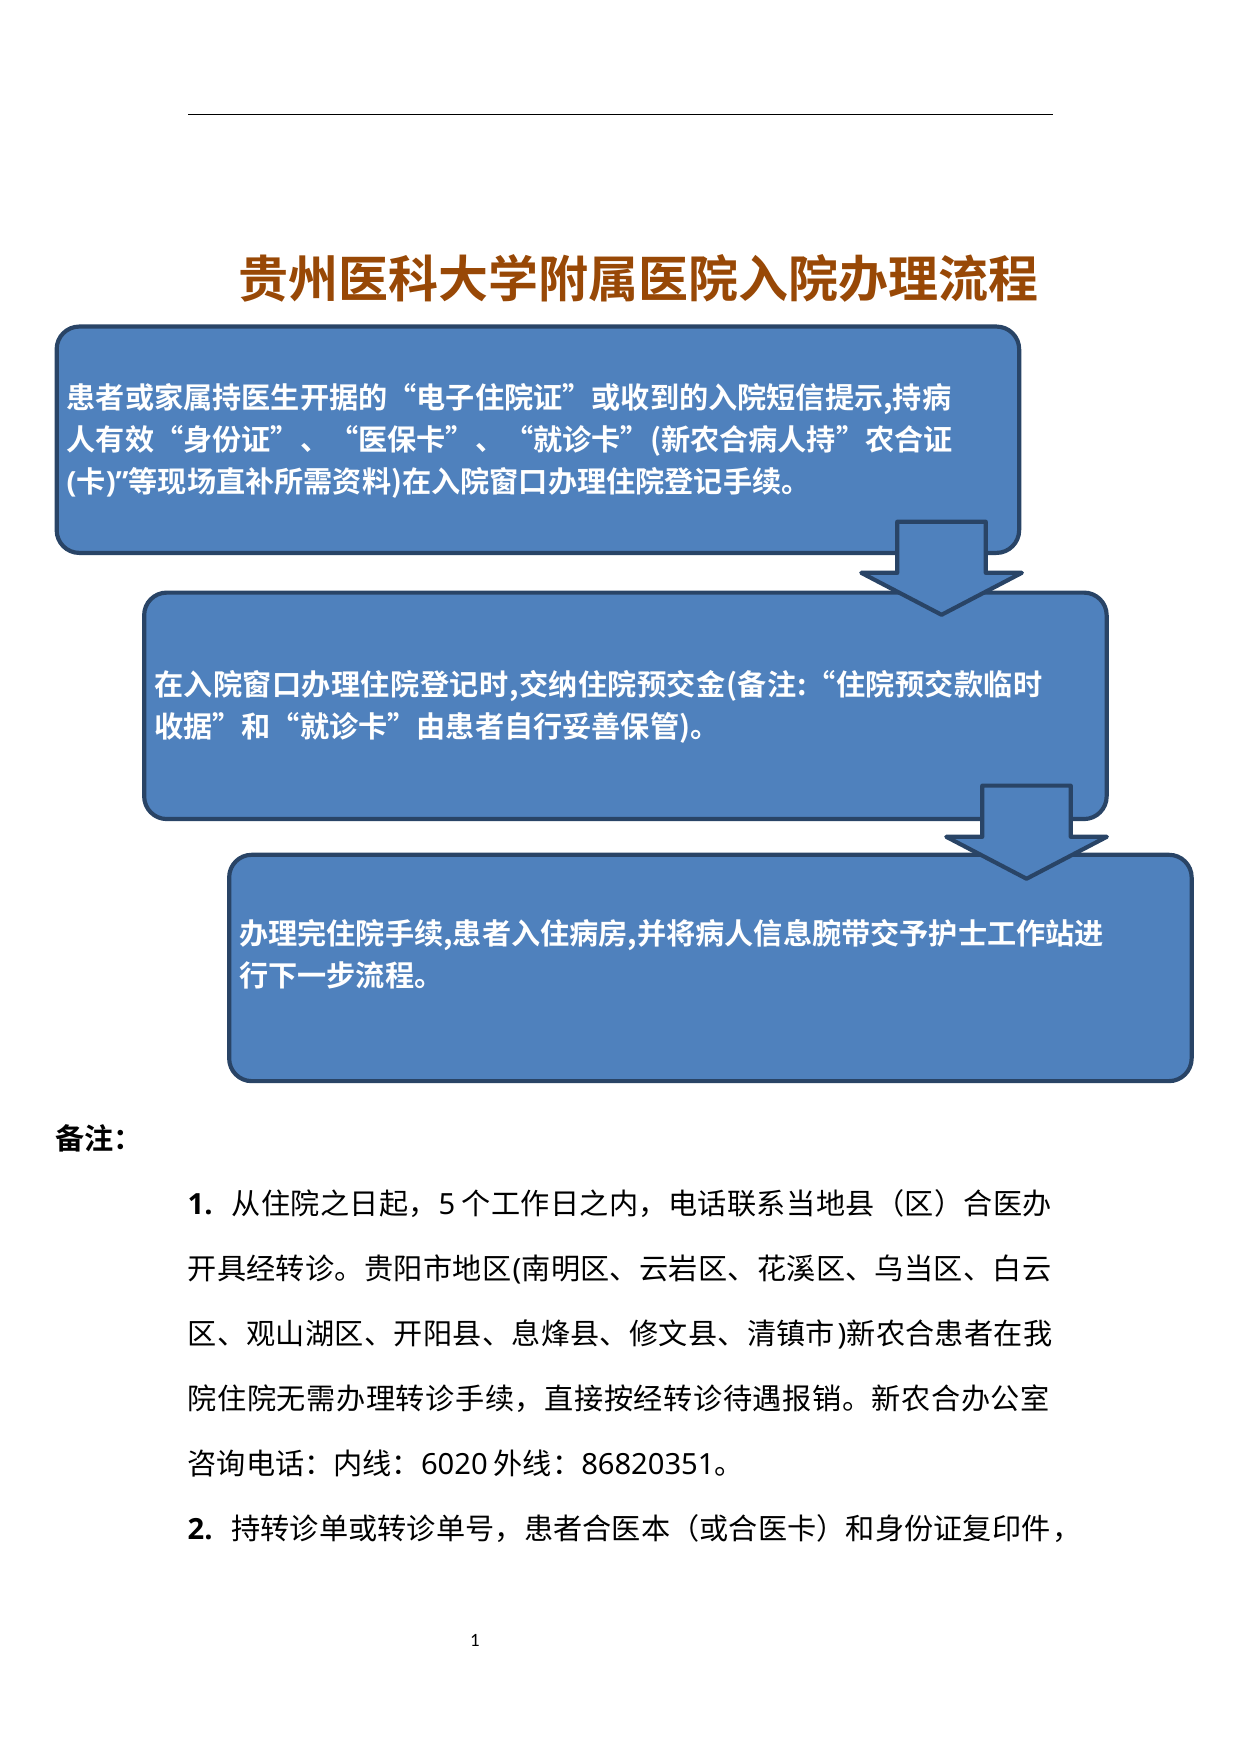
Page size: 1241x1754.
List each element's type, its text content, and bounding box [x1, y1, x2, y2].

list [187, 1494, 1053, 1559]
list 从住院之日起，5个工作日之内，电话联系当地县（区）合医办开具经转诊。贵阳市地区(南明区、云岩区、花溪区、乌当区、白云区、观山湖区、开阳县、息烽县、修文县、清镇市)新农合患者在我院住院无需办理转诊手续，直接按经转诊待遇报销。新农合办公室咨询电话：内线：6020外线：86820351。 [187, 1169, 1053, 1494]
text 备注： [55, 1104, 1053, 1169]
text 贵州医科大学附属医院入院办理流程 [187, 227, 1088, 324]
